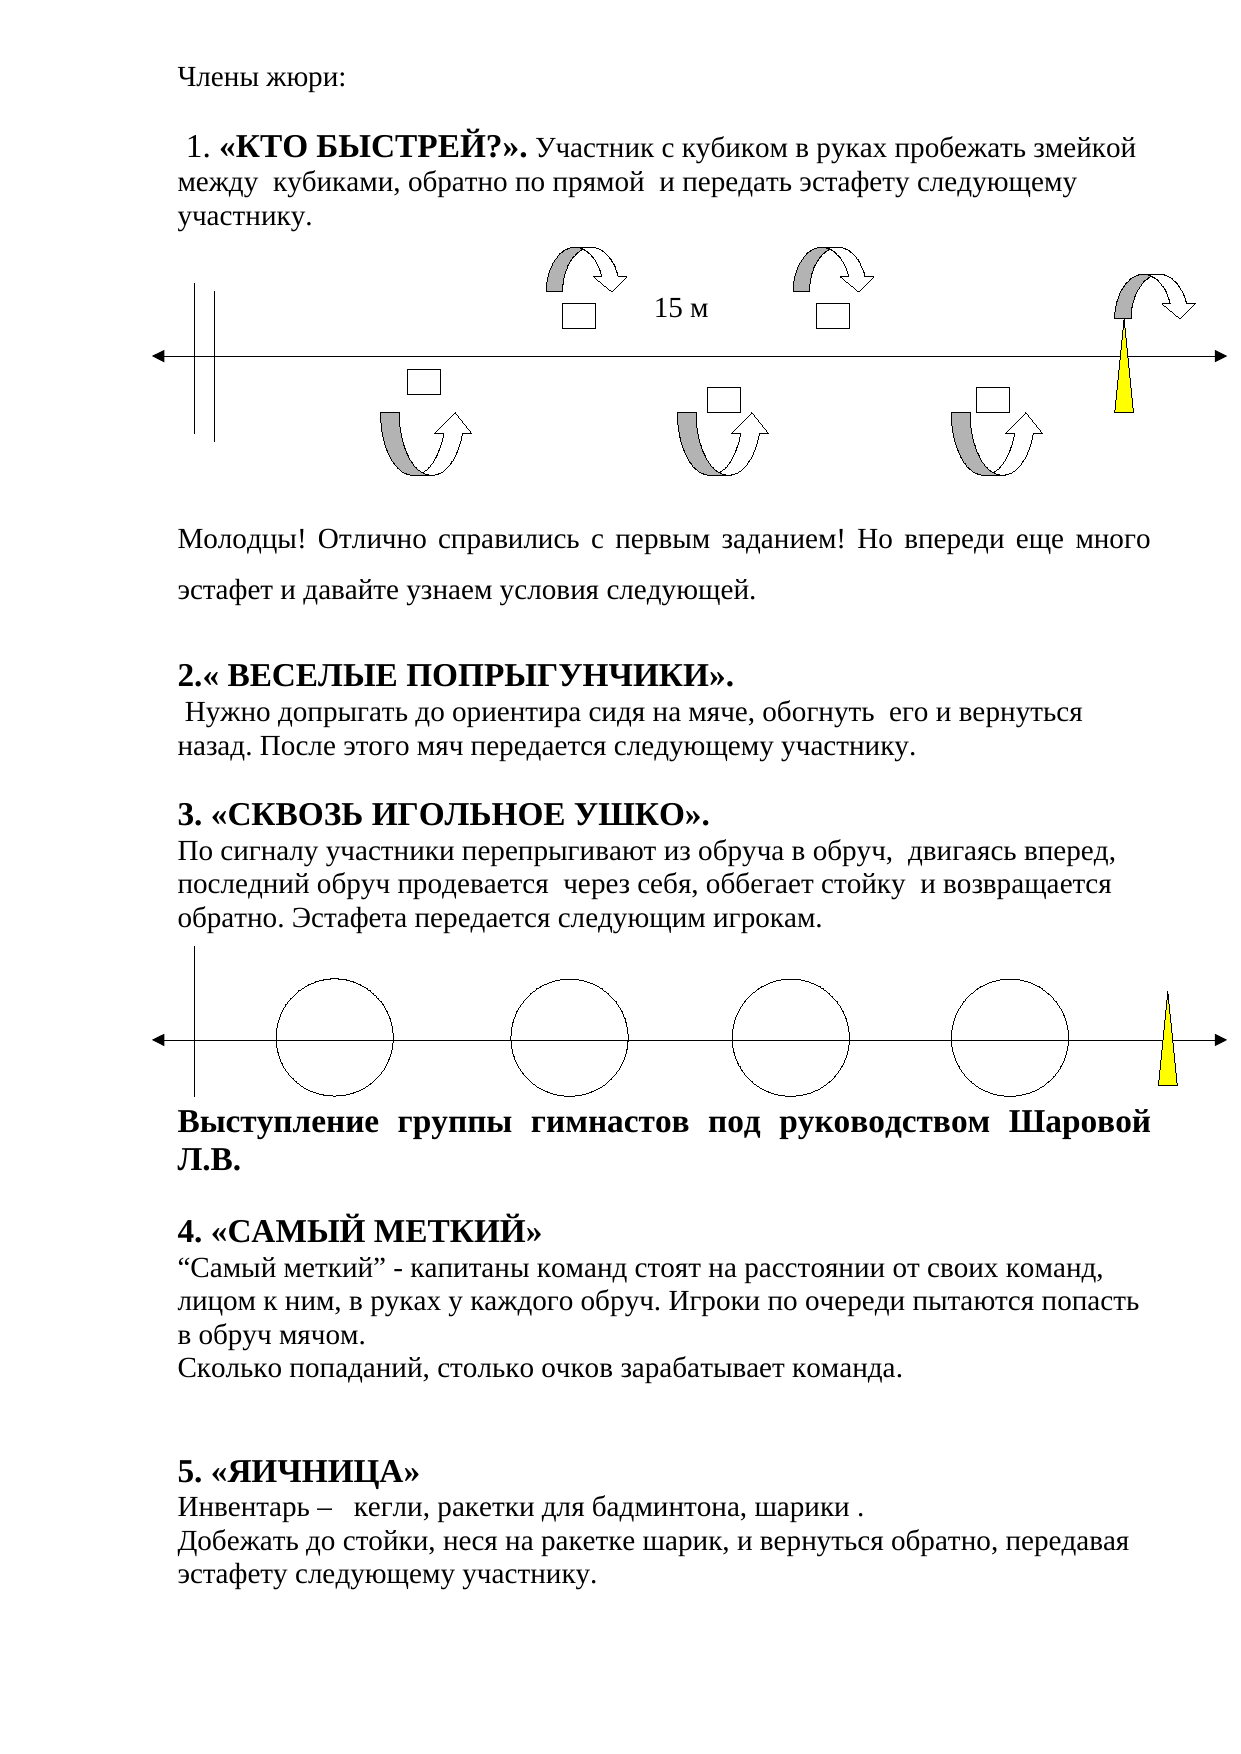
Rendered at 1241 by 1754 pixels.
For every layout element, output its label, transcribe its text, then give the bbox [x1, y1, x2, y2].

text 2.« ВЕСЕЛЫЕ ПОПРЫГУНЧИКИ». [177, 656, 1152, 694]
text Выступление группы гимнастов под руководством Шаровой Л.В. [177, 1101, 1152, 1178]
text 4. «САМЫЙ МЕТКИЙ» “Самый меткий” - капитаны команд стоят на расстоянии от своих команд, лицом к ним, в руках у каждого обруч. Игроки по очереди пытаются попасть в обруч мячом. [177, 1212, 1152, 1351]
text Молодцы! Отлично справились с первым заданием! Но впереди еще много эстафет и давайте узнаем условия следующей. [177, 522, 1152, 605]
text Инвентарь – кегли, ракетки для бадминтона, шарики . [177, 1489, 1152, 1523]
text Нужно допрыгать до ориентира сидя на мяче, обогнуть его и вернуться назад. После этого мяч передается следующему участнику. [177, 694, 1152, 761]
text Члены жюри: [140, 59, 1152, 93]
text Добежать до стойки, неся на ракетке шарик, и вернуться обратно, передавая эстафету следующему участнику. [177, 1523, 1152, 1590]
text 3. «СКВОЗЬ ИГОЛЬНОЕ УШКО». [177, 795, 1152, 833]
text 1. «КТО БЫСТРЕЙ?». Участник с кубиком в руках пробежать змейкой между кубиками, обратно по прямой и передать эстафету следующему участнику. [177, 126, 1152, 232]
text По сигналу участники перепрыгивают из обруча в обруч, двигаясь вперед, последний обруч продевается через себя, оббегает стойку и возвращается обратно. Эстафета передается следующим игрокам. [177, 833, 1152, 934]
text 5. «ЯИЧНИЦА» [177, 1451, 1152, 1489]
text Сколько попаданий, столько очков зарабатывает команда. [177, 1351, 1152, 1384]
